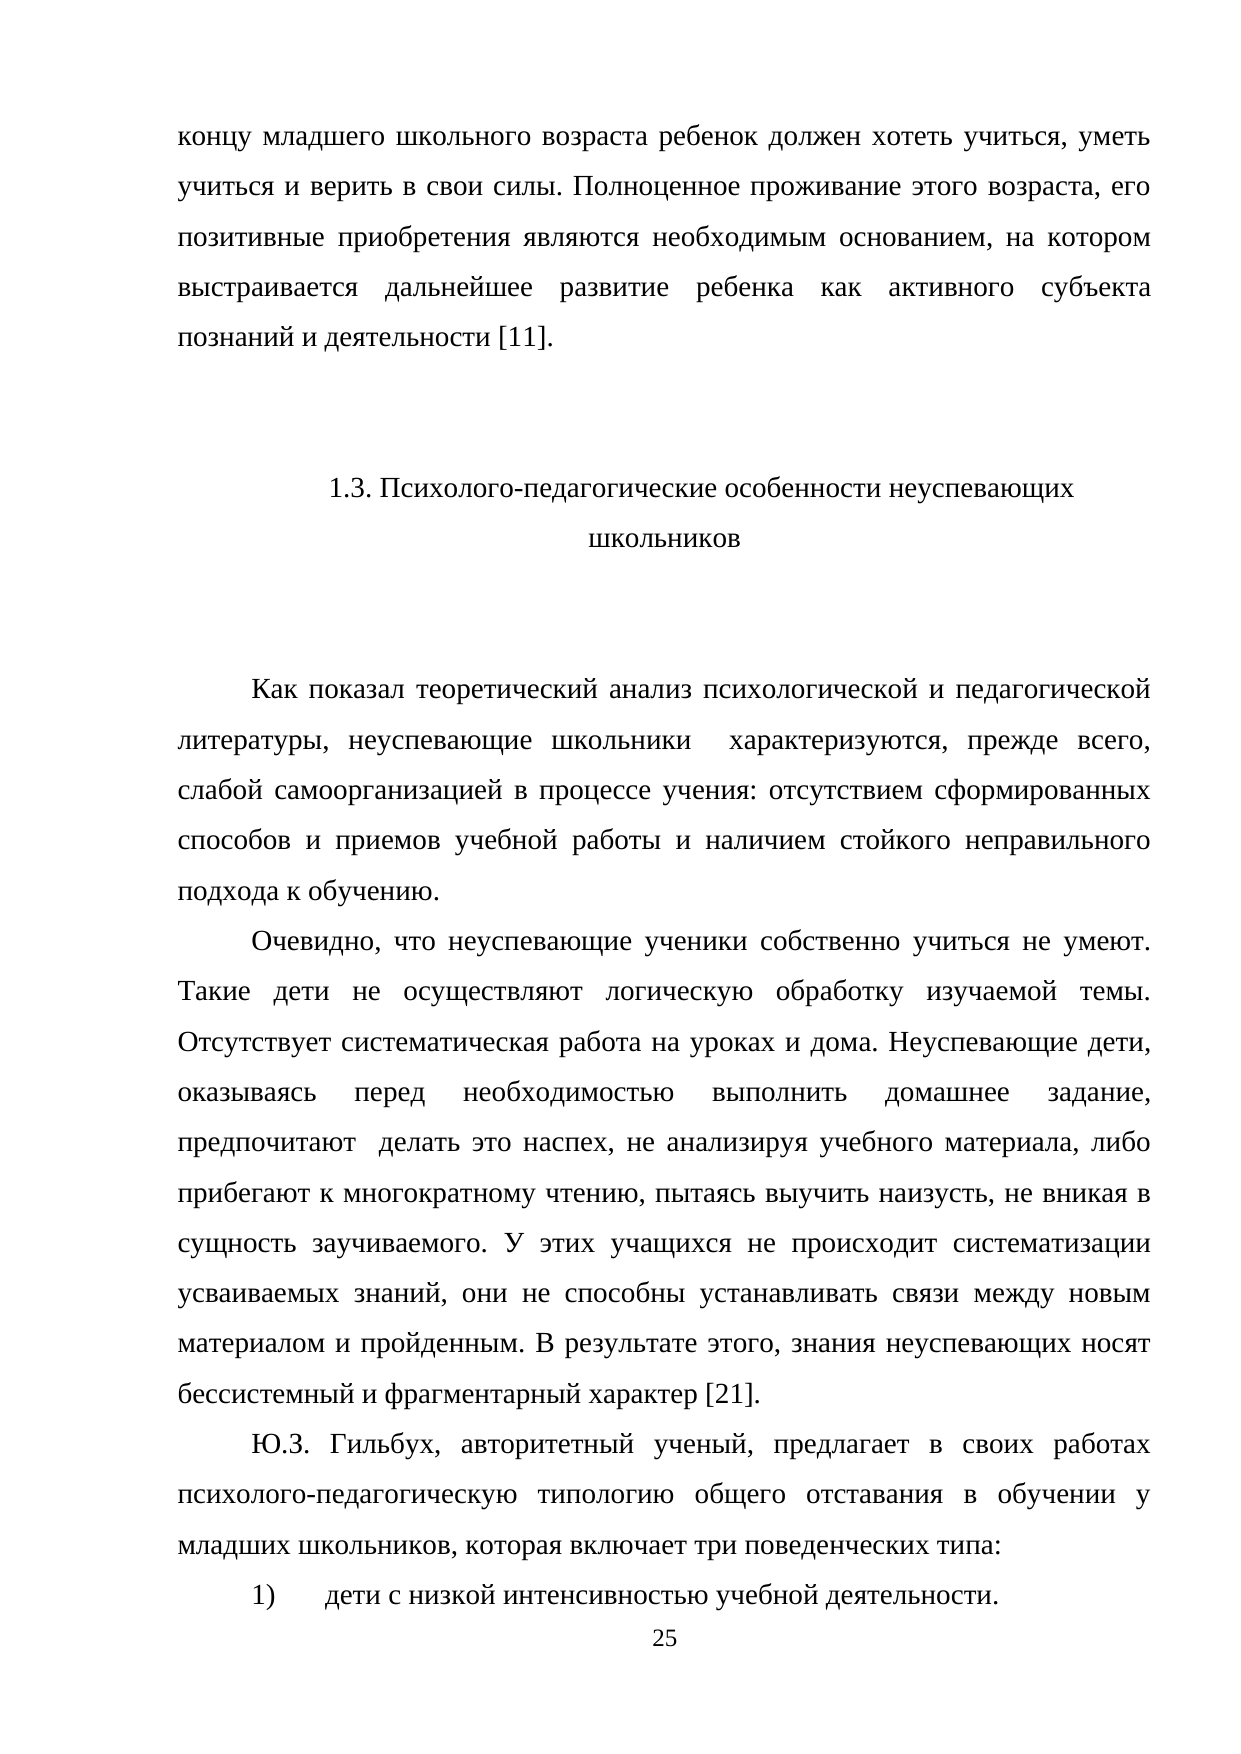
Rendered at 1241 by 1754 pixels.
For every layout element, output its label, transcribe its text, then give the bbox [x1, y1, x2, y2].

list дети с низкой интенсивностью учебной деятельности. [177, 1577, 1152, 1611]
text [177, 118, 1152, 353]
text Ю.З. Гильбух, авторитетный ученый, предлагает в своих работах психолого-педагогическую типологию общего отставания в обучении у младших школьников, которая включает три поведенческих типа: [177, 1426, 1152, 1560]
text 1.3. Психолого-педагогические особенности неуспевающих школьников [177, 470, 1152, 554]
text Как показал теоретический анализ психологической и педагогической литературы, неуспевающие школьники характеризуются, прежде всего, слабой самоорганизацией в процессе учения: отсутствием сформированных способов и приемов учебной работы и наличием стойкого неправильного подхода к обучению. [177, 672, 1152, 906]
text Очевидно, что неуспевающие ученики собственно учиться не умеют. Такие дети не осуществляют логическую обработку изучаемой темы. Отсутствует систематическая работа на уроках и дома. Неуспевающие дети, оказываясь перед необходимостью выполнить домашнее задание, предпочитают делать это наспех, не анализируя учебного материала, либо прибегают к многократному чтению, пытаясь выучить наизусть, не вникая в сущность заучиваемого. У этих учащихся не происходит систематизации усваиваемых знаний, они не способны устанавливать связи между новым материалом и пройденным. В результате этого, знания неуспевающих носят бессистемный и фрагментарный характер [21]. [177, 923, 1152, 1409]
